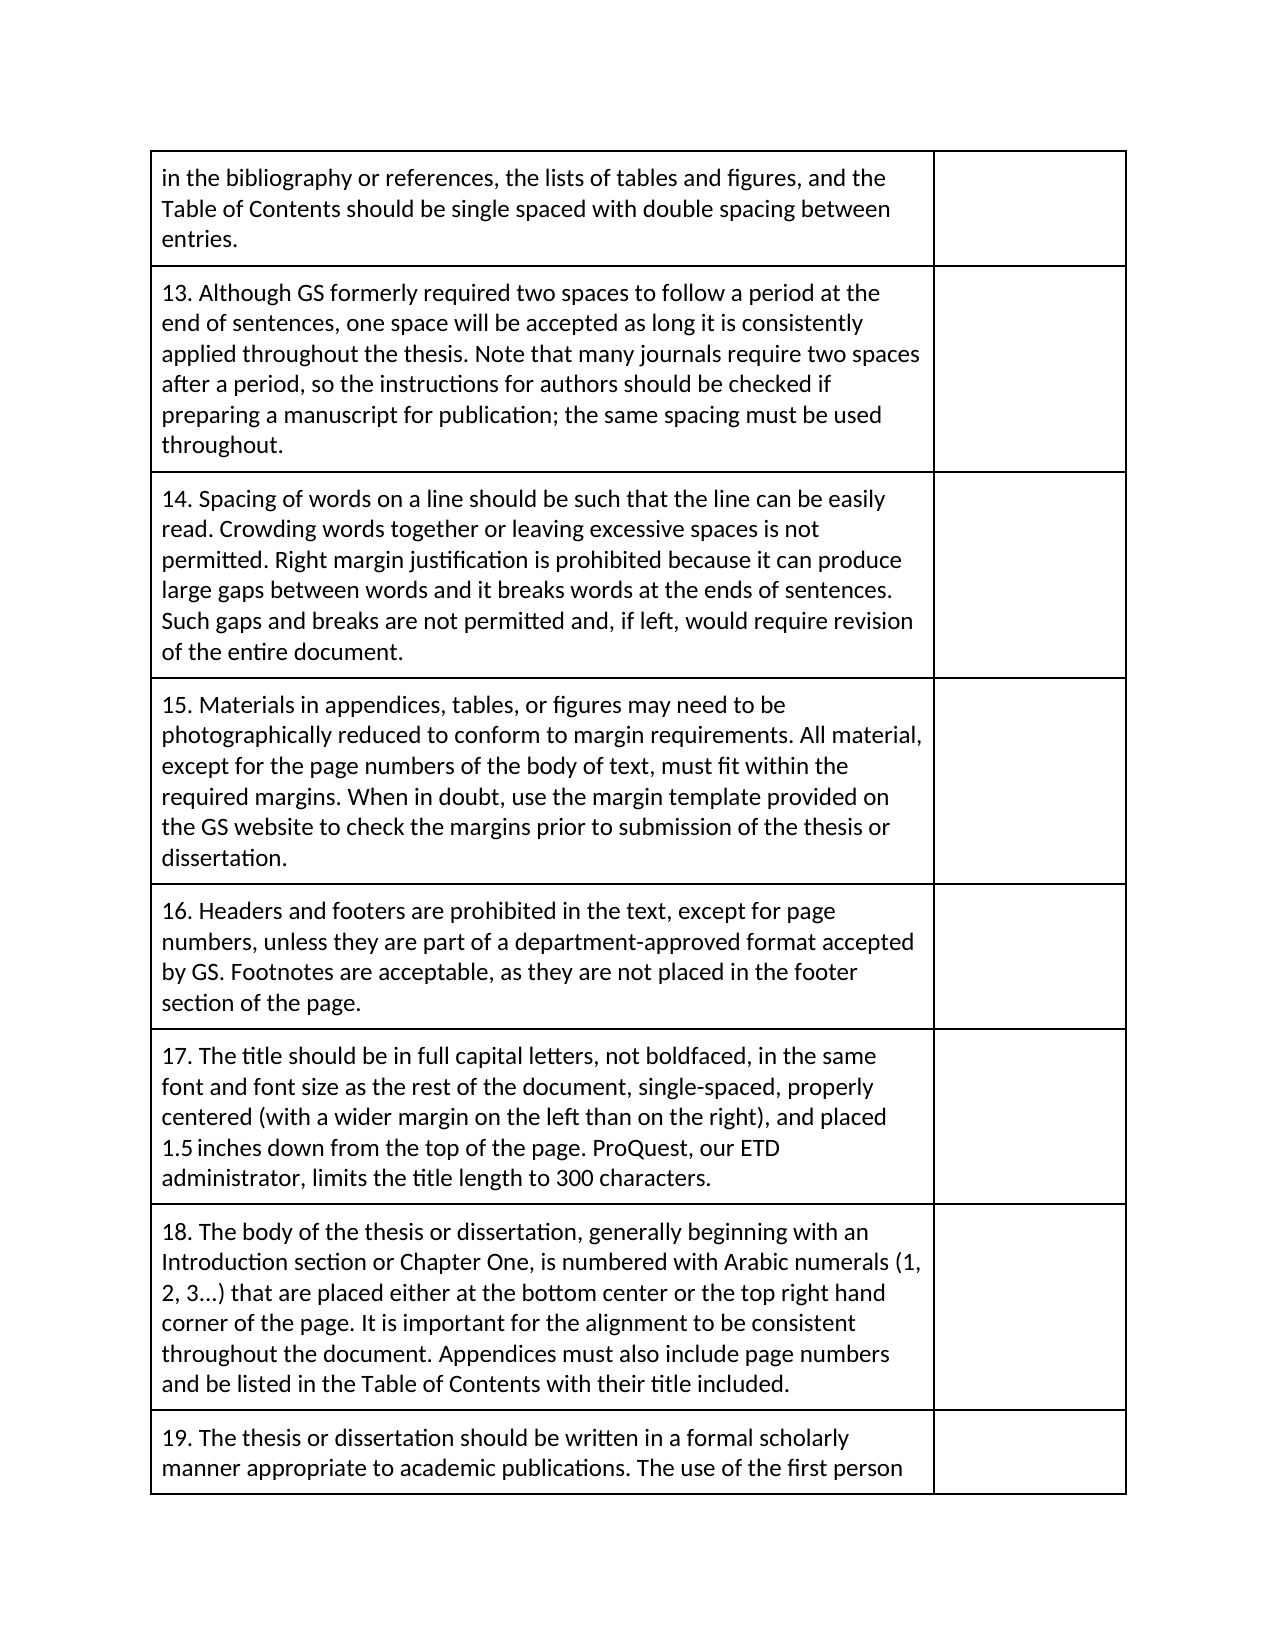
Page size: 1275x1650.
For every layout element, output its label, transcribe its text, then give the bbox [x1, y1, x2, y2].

table_cell [935, 1030, 1125, 1203]
table_cell [935, 679, 1125, 883]
table_cell 13. Although GS formerly required two spaces to follow a period at the end of sentences, one space will be accepted as long it is consistently applied throughout the thesis. Note that many journals require two spaces after a period, so the instructions for authors should be checked if preparing a manuscript for publication; the same spacing must be used throughout. [152, 267, 933, 471]
table_cell 15. Materials in appendices, tables, or figures may need to be photographically reduced to conform to margin requirements. All material, except for the page numbers of the body of text, must fit within the required margins. When in doubt, use the margin template provided on the GS website to check the margins prior to submission of the thesis or dissertation. [152, 679, 933, 883]
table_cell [152, 152, 933, 264]
table_cell [935, 152, 1125, 264]
table_cell [935, 473, 1125, 677]
table_cell [935, 1205, 1125, 1409]
table_cell 18. The body of the thesis or dissertation, generally beginning with an Introduction section or Chapter One, is numbered with Arabic numerals (1, 2, 3...) that are placed either at the bottom center or the top right hand corner of the page. It is important for the alignment to be consistent throughout the document. Appendices must also include page numbers and be listed in the Table of Contents with their title included. [152, 1205, 933, 1409]
table_cell 16. Headers and footers are prohibited in the text, except for page numbers, unless they are part of a department-approved format accepted by GS. Footnotes are acceptable, as they are not placed in the footer section of the page. [152, 885, 933, 1028]
table_cell 14. Spacing of words on a line should be such that the line can be easily read. Crowding words together or leaving excessive spaces is not permitted. Right margin justification is prohibited because it can produce large gaps between words and it breaks words at the ends of sentences. Such gaps and breaks are not permitted and, if left, would require revision of the entire document. [152, 473, 933, 677]
table_cell [935, 885, 1125, 1028]
table_cell [935, 267, 1125, 471]
table_cell [935, 1411, 1125, 1493]
table_cell 17. The title should be in full capital letters, not boldfaced, in the same font and font size as the rest of the document, single-spaced, properly centered (with a wider margin on the left than on the right), and placed 1.5 inches down from the top of the page. ProQuest, our ETD administrator, limits the title length to 300 characters. [152, 1030, 933, 1203]
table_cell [152, 1411, 933, 1493]
